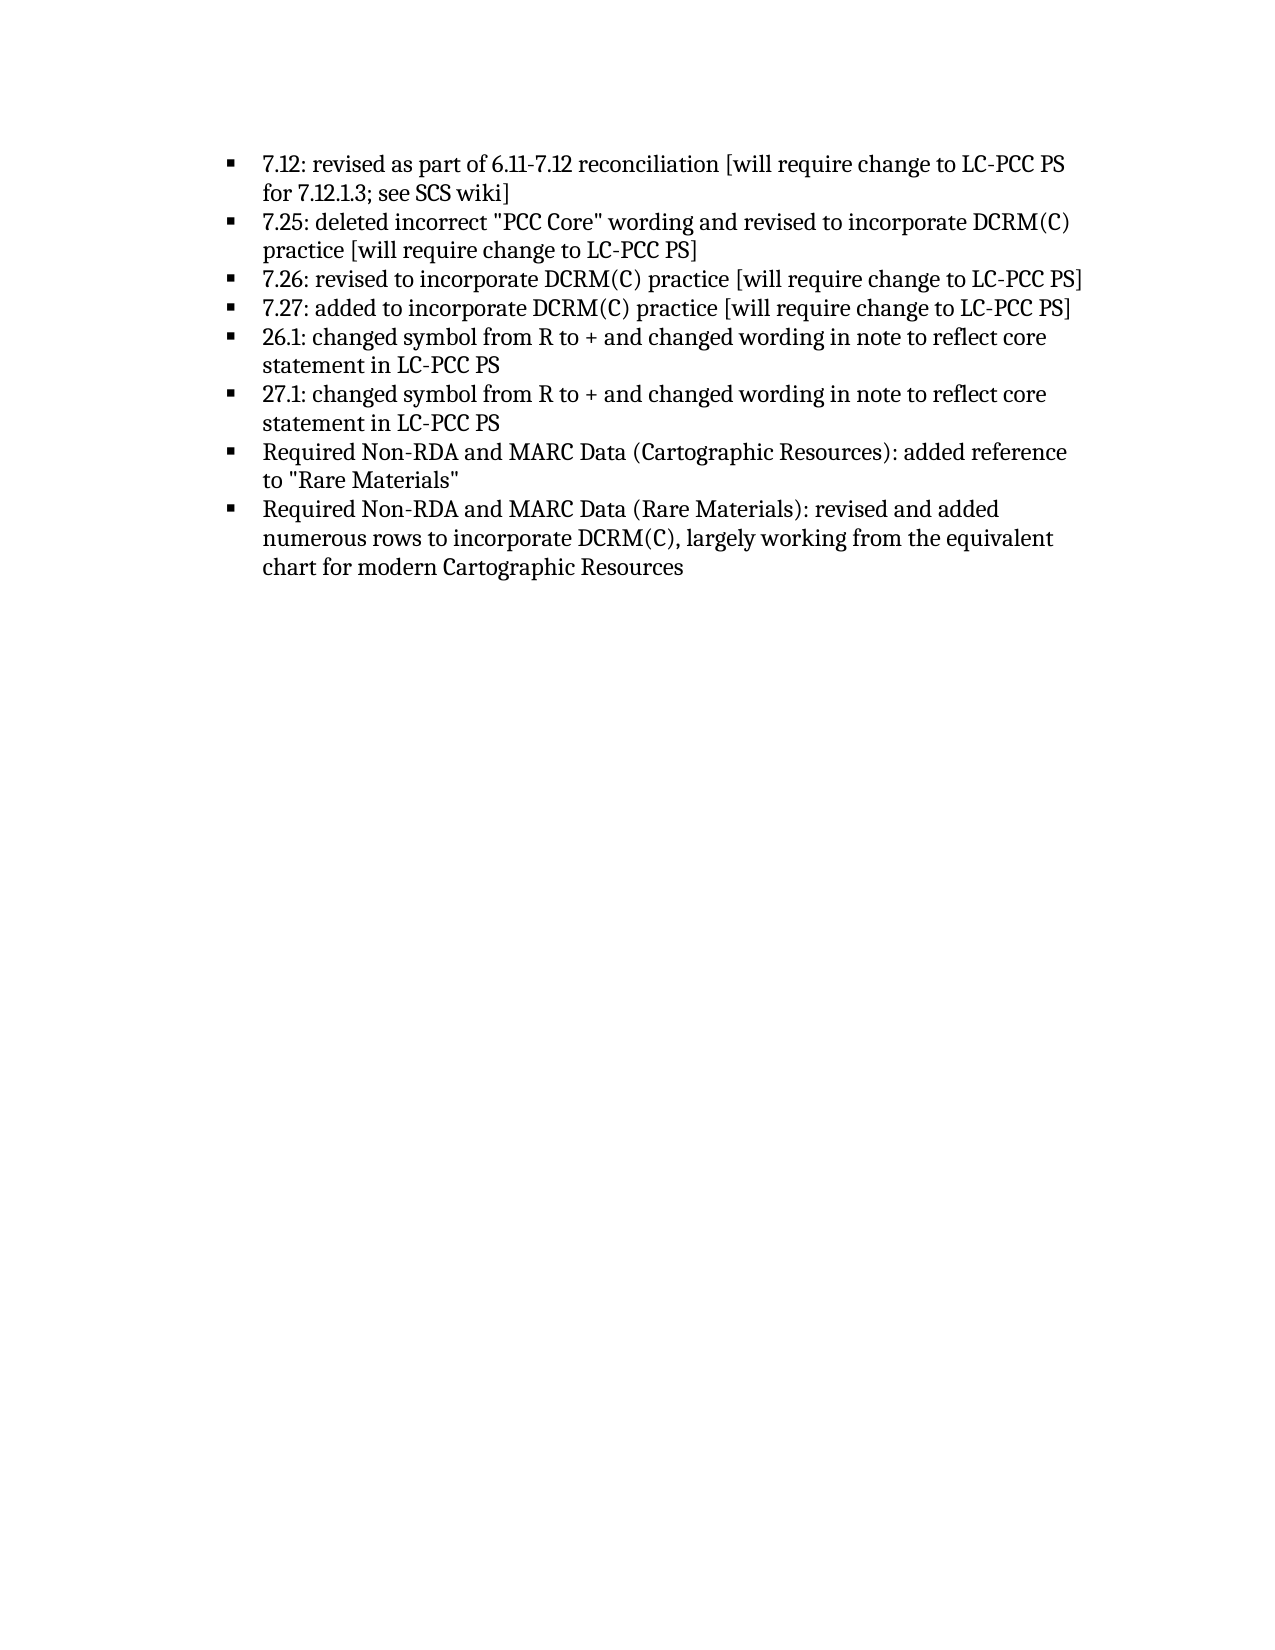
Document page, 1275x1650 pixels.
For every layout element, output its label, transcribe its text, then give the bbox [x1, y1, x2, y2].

list 27.1: changed symbol from R to + and changed wording in note to reflect core statement in LC-PCC PS [225, 380, 1087, 437]
list 7.27: added to incorporate DCRM(C) practice [will require change to LC-PCC PS] [225, 294, 1087, 322]
list 7.26: revised to incorporate DCRM(C) practice [will require change to LC-PCC PS] [225, 265, 1087, 294]
list 26.1: changed symbol from R to + and changed wording in note to reflect core statement in LC-PCC PS [225, 322, 1087, 380]
list Required Non-RDA and MARC Data (Cartographic Resources): added reference to "Rare Materials" [225, 437, 1087, 495]
list 7.12: revised as part of 6.11-7.12 reconciliation [will require change to LC-PCC PS for 7.12.1.3; see SCS wiki] [225, 150, 1087, 207]
list Required Non-RDA and MARC Data (Rare Materials): revised and added numerous rows to incorporate DCRM(C), largely working from the equivalent chart for modern Cartographic Resources [225, 495, 1087, 581]
list 7.25: deleted incorrect "PCC Core" wording and revised to incorporate DCRM(C) practice [will require change to LC-PCC PS] [225, 207, 1087, 265]
